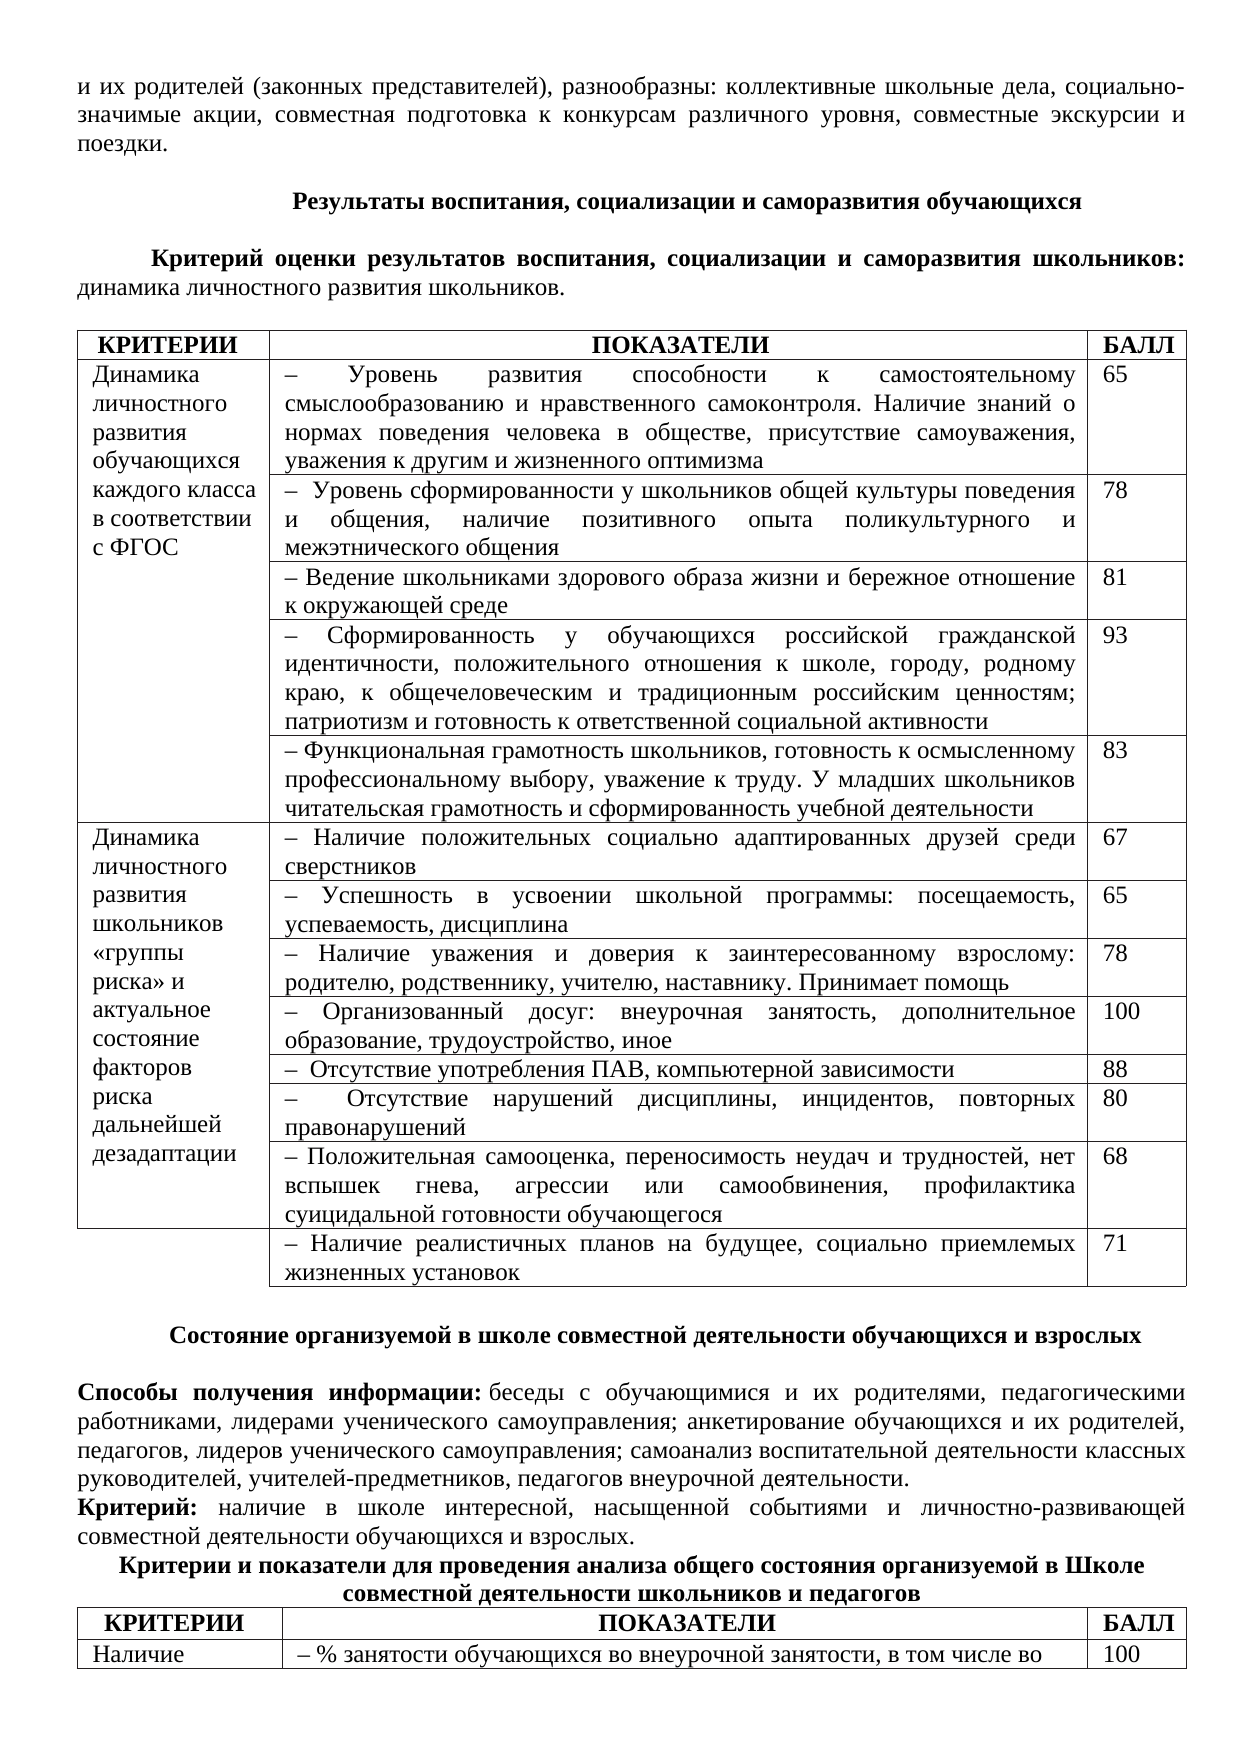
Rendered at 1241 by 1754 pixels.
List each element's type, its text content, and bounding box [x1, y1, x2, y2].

table_cell – Организованный досуг: внеурочная занятость, дополнительное образование, трудоустройство, иное [270, 997, 1087, 1053]
table_cell – Положительная самооценка, переносимость неудач и трудностей, нет вспышек гнева, агрессии или самообвинения, профилактика суицидальной готовности обучающегося [270, 1142, 1087, 1228]
list Результаты воспитания, социализации и саморазвития обучающихся [188, 186, 1186, 214]
table_cell 68 [1088, 1142, 1186, 1228]
text Критерий оценки результатов воспитания, социализации и саморазвития школьников: динамика личностного развития школьников. [77, 243, 1186, 301]
table_cell 67 [1088, 823, 1186, 879]
list Состояние организуемой в школе совместной деятельности обучающихся и взрослых [125, 1320, 1186, 1348]
table_cell – Отсутствие нарушений дисциплины, инцидентов, повторных правонарушений [270, 1084, 1087, 1141]
table_cell 81 [1088, 562, 1186, 619]
table_cell – Наличие уважения и доверия к заинтересованному взрослому: родителю, родственнику, учителю, наставнику. Принимает помощь [270, 939, 1087, 996]
table_header КРИТЕРИИ [78, 1608, 282, 1639]
table_cell – Наличие реалистичных планов на будущее, социально приемлемых жизненных установок [270, 1229, 1087, 1286]
text Критерии и показатели для проведения анализа общего состояния организуемой в Школе совместной деятельности школьников и педагогов [77, 1550, 1186, 1607]
table_cell 88 [1088, 1055, 1186, 1083]
table_cell 83 [1088, 736, 1186, 821]
table_cell – Успешность в усвоении школьной программы: посещаемость, успеваемость, дисциплина [270, 881, 1087, 937]
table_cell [78, 1640, 282, 1668]
text Критерий: наличие в школе интересной, насыщенной событиями и личностно-развивающей совместной деятельности обучающихся и взрослых. [77, 1492, 1186, 1550]
table_cell – Ведение школьниками здорового образа жизни и бережное отношение к окружающей среде [270, 562, 1087, 619]
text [77, 71, 1186, 157]
table_cell – Отсутствие употребления ПАВ, компьютерной зависимости [270, 1055, 1087, 1083]
table_cell Динамика личностного развития обучающихся каждого класса в соответствии с ФГОС [78, 360, 269, 821]
table_header Показатели [270, 331, 1087, 359]
table_cell 100 [1088, 1640, 1186, 1668]
table_cell 78 [1088, 475, 1186, 561]
table_cell 65 [1088, 360, 1186, 474]
table_cell Динамика личностного развития школьников «группы риска» и актуальное состояние факторов риска дальнейшей дезадаптации [78, 823, 269, 1228]
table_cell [283, 1640, 1087, 1668]
table_cell 78 [1088, 939, 1186, 996]
table_cell – Уровень развития способности к самостоятельному смыслообразованию и нравственного самоконтроля. Наличие знаний о нормах поведения человека в обществе, присутствие самоуважения, уважения к другим и жизненного оптимизма [270, 360, 1087, 474]
table_cell 100 [1088, 997, 1186, 1053]
table_cell 65 [1088, 881, 1186, 937]
text Способы получения информации: беседы с обучающимися и их родителями, педагогическими работниками, лидерами ученического самоуправления; анкетирование обучающихся и их родителей, педагогов, лидеров ученического самоуправления; самоанализ воспитательной деятельности классных руководителей, учителей-предметников, педагогов внеурочной деятельности. [77, 1377, 1186, 1492]
table_cell 80 [1088, 1084, 1186, 1141]
table_header Балл [1088, 1608, 1186, 1639]
table_header Балл [1088, 331, 1186, 359]
table_cell – Наличие положительных социально адаптированных друзей среди сверстников [270, 823, 1087, 879]
table_header КРИТЕРИИ [78, 331, 269, 359]
table_cell 71 [1088, 1229, 1186, 1286]
table_header Показатели [283, 1608, 1087, 1639]
table_cell 93 [1088, 620, 1186, 735]
table_cell – Сформированность у обучающихся российской гражданской идентичности, положительного отношения к школе, городу, родному краю, к общечеловеческим и традиционным российским ценностям; патриотизм и готовность к ответственной социальной активности [270, 620, 1087, 735]
table_cell – Функциональная грамотность школьников, готовность к осмысленному профессиональному выбору, уважение к труду. У младших школьников читательская грамотность и сформированность учебной деятельности [270, 736, 1087, 821]
table_cell – Уровень сформированности у школьников общей культуры поведения и общения, наличие позитивного опыта поликультурного и межэтнического общения [270, 475, 1087, 561]
